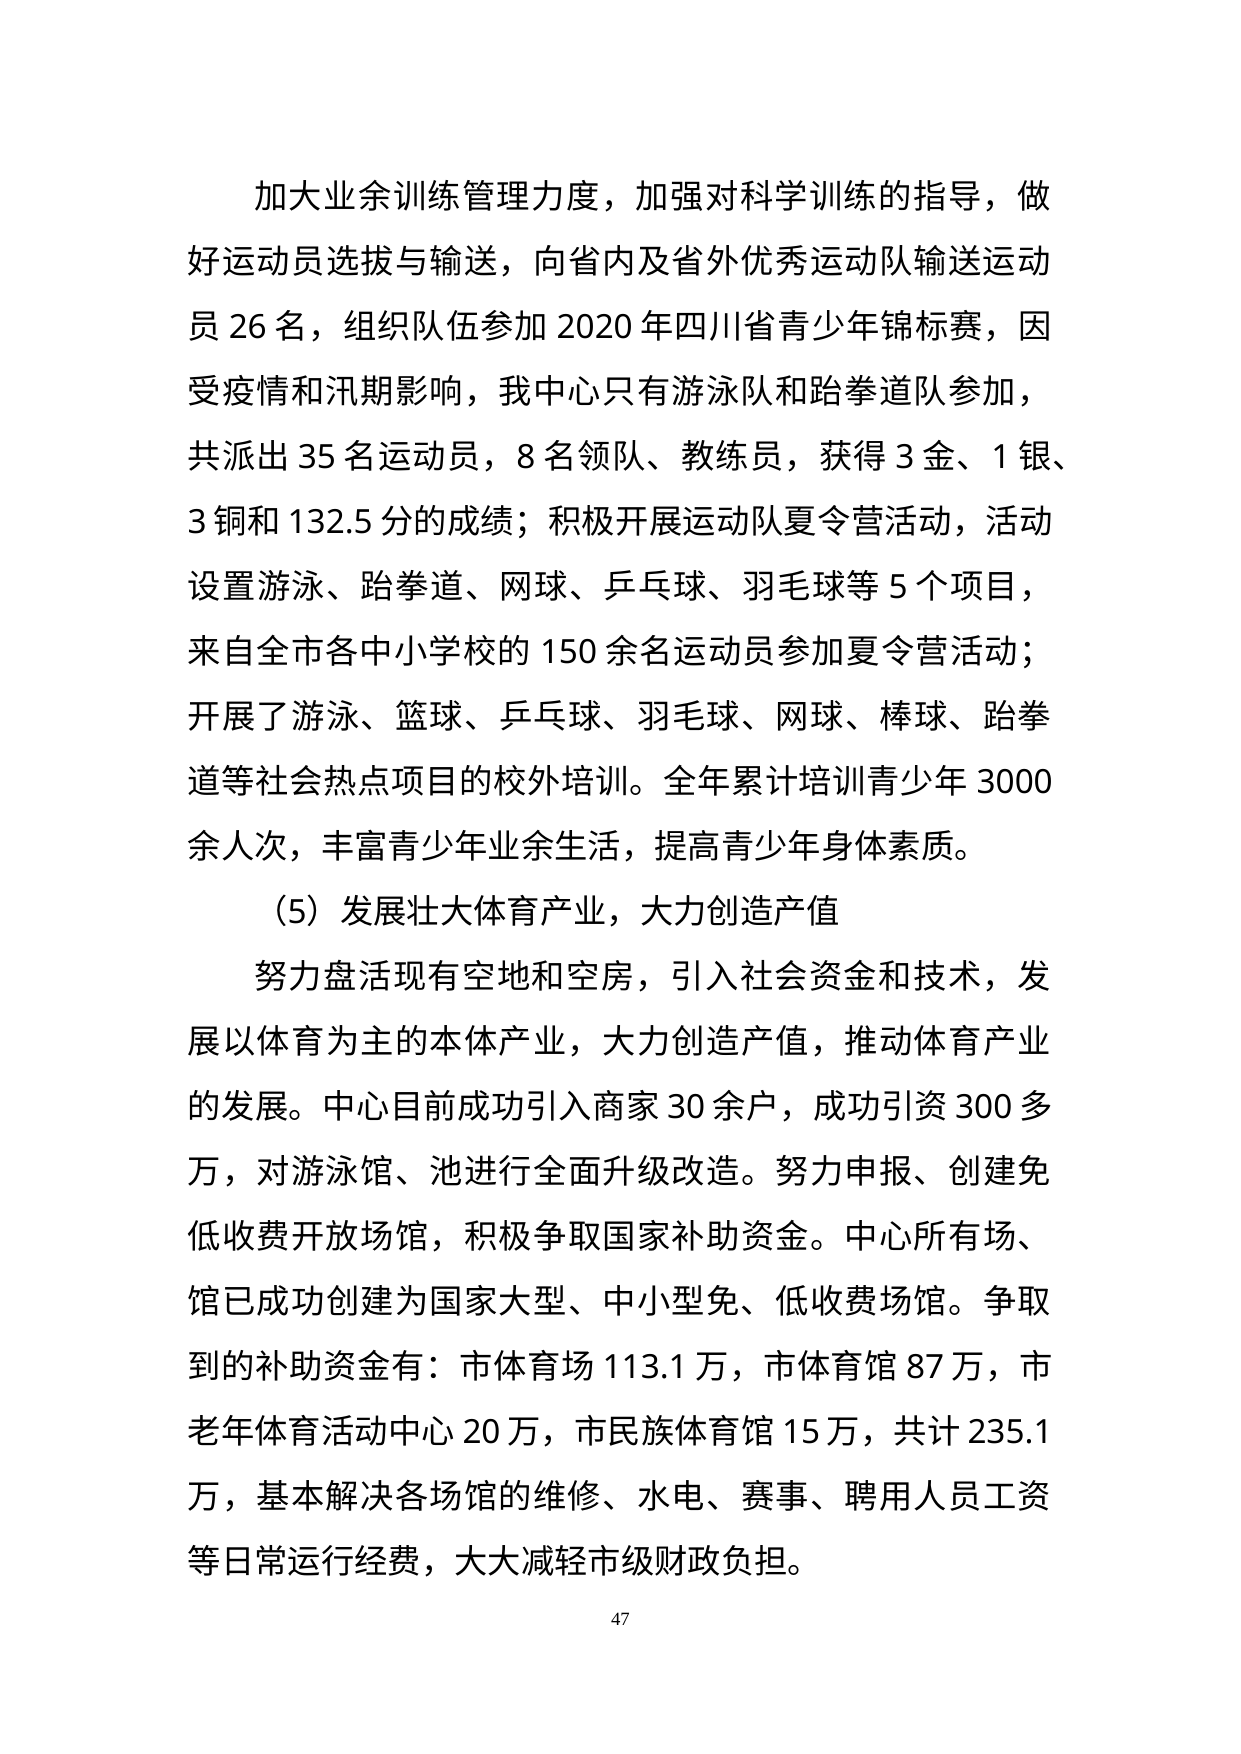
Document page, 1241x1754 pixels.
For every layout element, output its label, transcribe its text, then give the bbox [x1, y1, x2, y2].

text 加大业余训练管理力度，加强对科学训练的指导，做好运动员选拔与输送，向省内及省外优秀运动队输送运动员26名，组织队伍参加2020年四川省青少年锦标赛，因受疫情和汛期影响，我中心只有游泳队和跆拳道队参加，共派出35名运动员，8名领队、教练员，获得3金、1银、3铜和132.5分的成绩；积极开展运动队夏令营活动，活动设置游泳、跆拳道、网球、乒乓球、羽毛球等5个项目，来自全市各中小学校的150余名运动员参加夏令营活动；开展了游泳、篮球、乒乓球、羽毛球、网球、棒球、跆拳道等社会热点项目的校外培训。全年累计培训青少年3000余人次，丰富青少年业余生活，提高青少年身体素质。 [187, 162, 1053, 877]
text 努力盘活现有空地和空房，引入社会资金和技术，发展以体育为主的本体产业，大力创造产值，推动体育产业的发展。中心目前成功引入商家30余户，成功引资300多万，对游泳馆、池进行全面升级改造。努力申报、创建免、低收费开放场馆，积极争取国家补助资金。中心所有场、馆已成功创建为国家大型、中小型免、低收费场馆。争取到的补助资金有：市体育场113.1万，市体育馆87万，市老年体育活动中心20万，市民族体育馆15万，共计235.1万，基本解决各场馆的维修、水电、赛事、聘用人员工资等日常运行经费，大大减轻市级财政负担。 [187, 942, 1053, 1592]
text （5）发展壮大体育产业，大力创造产值 [187, 877, 1053, 942]
